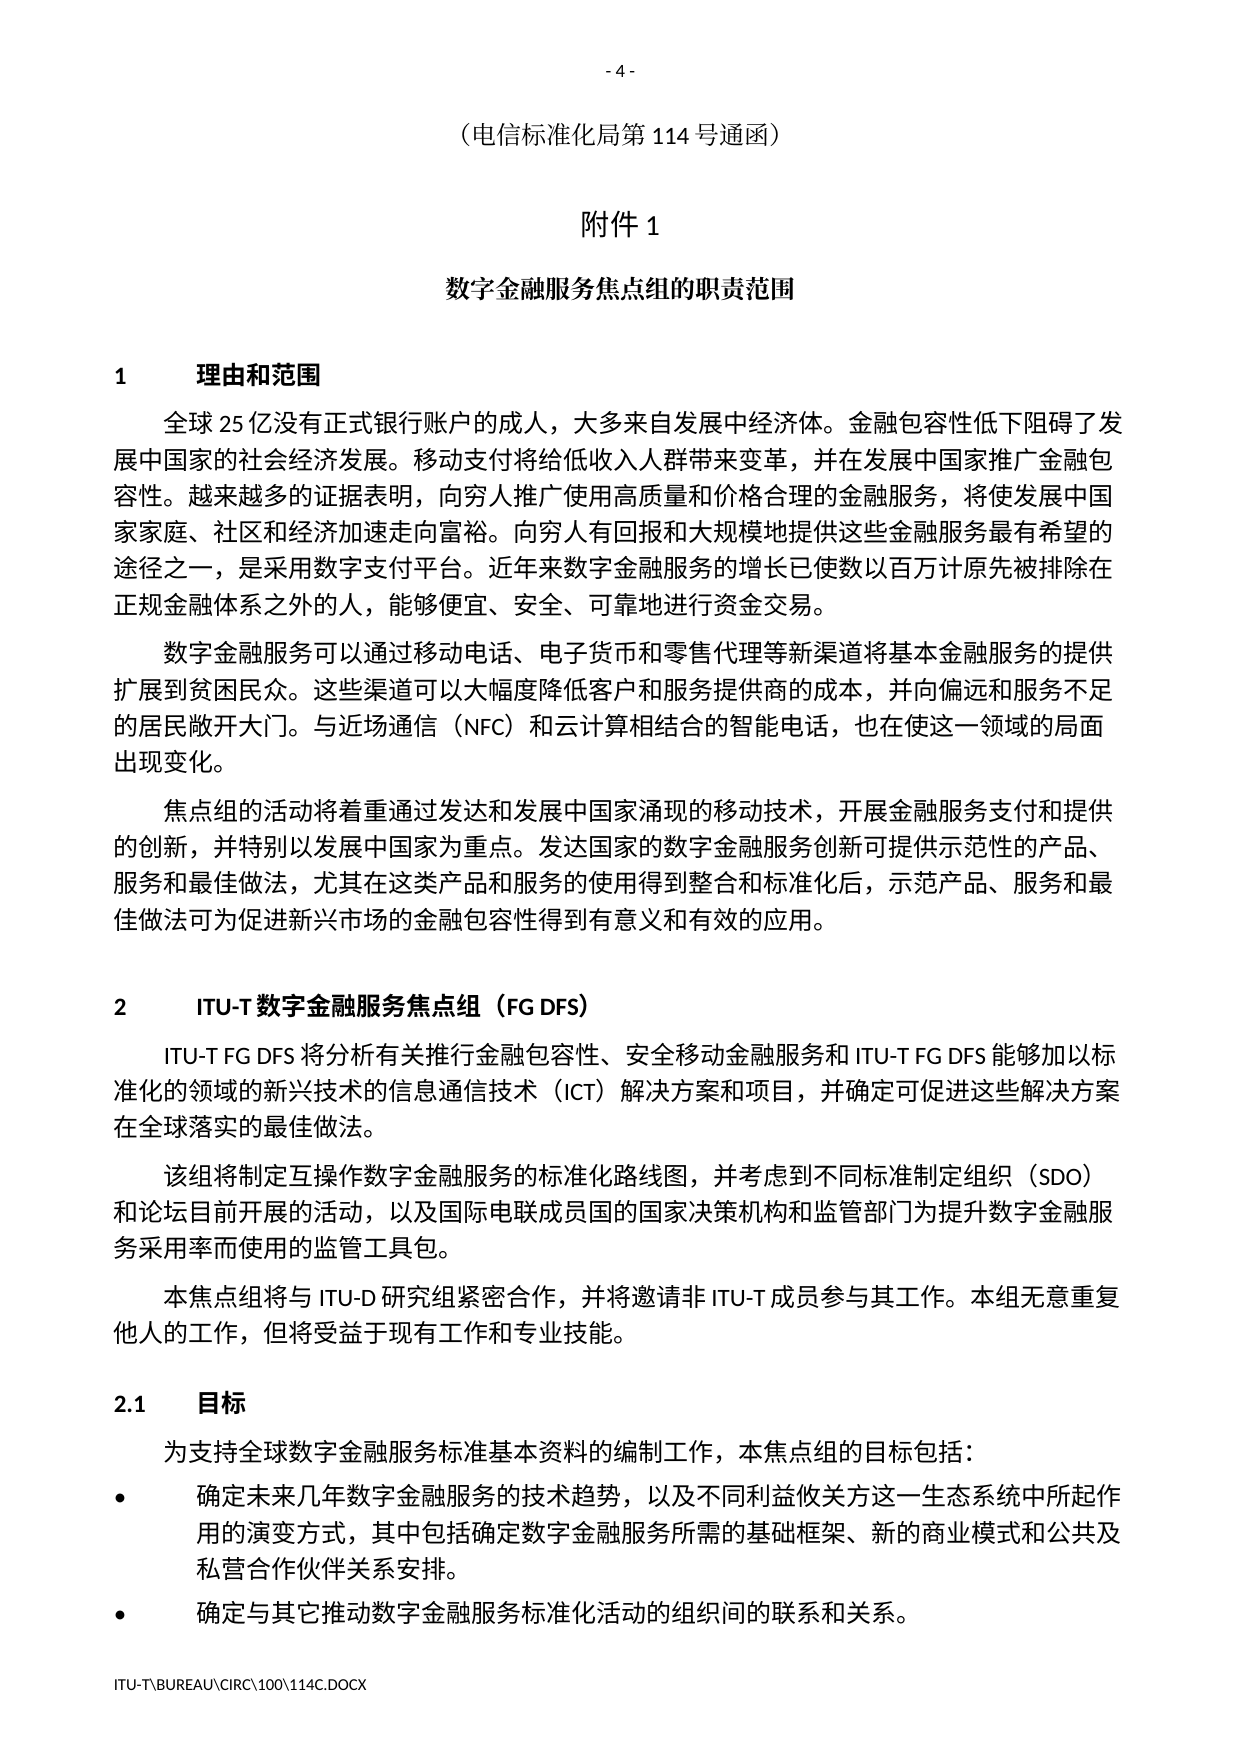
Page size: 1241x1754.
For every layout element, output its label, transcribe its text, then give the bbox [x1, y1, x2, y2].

text 数字金融服务可以通过移动电话、电子货币和零售代理等新渠道将基本金融服务的提供扩展到贫困民众。这些渠道可以大幅度降低客户和服务提供商的成本，并向偏远和服务不足的居民敞开大门。与近场通信（NFC）和云计算相结合的智能电话，也在使这一领域的局面出现变化。 [113, 634, 1127, 779]
text 本焦点组将与ITU-D研究组紧密合作，并将邀请非ITU-T成员参与其工作。本组无意重复他人的工作，但将受益于现有工作和专业技能。 [113, 1278, 1127, 1350]
subtitle 1 理由和范围 [113, 355, 1127, 391]
text 附件1 [113, 202, 1127, 244]
text 全球25亿没有正式银行账户的成人，大多来自发展中经济体。金融包容性低下阻碍了发展中国家的社会经济发展。移动支付将给低收入人群带来变革，并在发展中国家推广金融包容性。越来越多的证据表明，向穷人推广使用高质量和价格合理的金融服务，将使发展中国家家庭、社区和经济加速走向富裕。向穷人有回报和大规模地提供这些金融服务最有希望的途径之一，是采用数字支付平台。近年来数字金融服务的增长已使数以百万计原先被排除在正规金融体系之外的人，能够便宜、安全、可靠地进行资金交易。 [113, 404, 1127, 621]
text ITU-T FG DFS将分析有关推行金融包容性、安全移动金融服务和ITU-T FG DFS能够加以标准化的领域的新兴技术的信息通信技术（ICT）解决方案和项目，并确定可促进这些解决方案在全球落实的最佳做法。 [113, 1035, 1127, 1144]
text 焦点组的活动将着重通过发达和发展中国家涌现的移动技术，开展金融服务支付和提供的创新，并特别以发展中国家为重点。发达国家的数字金融服务创新可提供示范性的产品、服务和最佳做法，尤其在这类产品和服务的使用得到整合和标准化后，示范产品、服务和最佳做法可为促进新兴市场的金融包容性得到有意义和有效的应用。 [113, 791, 1127, 936]
text • 确定未来几年数字金融服务的技术趋势，以及不同利益攸关方这一生态系统中所起作用的演变方式，其中包括确定数字金融服务所需的基础框架、新的商业模式和公共及私营合作伙伴关系安排。 [113, 1477, 1127, 1586]
text 为支持全球数字金融服务标准基本资料的编制工作，本焦点组的目标包括： [113, 1432, 1127, 1468]
text • 确定与其它推动数字金融服务标准化活动的组织间的联系和关系。 [113, 1594, 1127, 1630]
text 该组将制定互操作数字金融服务的标准化路线图，并考虑到不同标准制定组织（SDO）和论坛目前开展的活动，以及国际电联成员国的国家决策机构和监管部门为提升数字金融服务采用率而使用的监管工具包。 [113, 1156, 1127, 1265]
subtitle 2 ITU-T数字金融服务焦点组（FG DFS） [113, 986, 1127, 1023]
text （电信标准化局第114号通函） [113, 116, 1127, 152]
title 数字金融服务焦点组的职责范围 [113, 269, 1127, 305]
subtitle 2.1 目标 [113, 1383, 1127, 1420]
